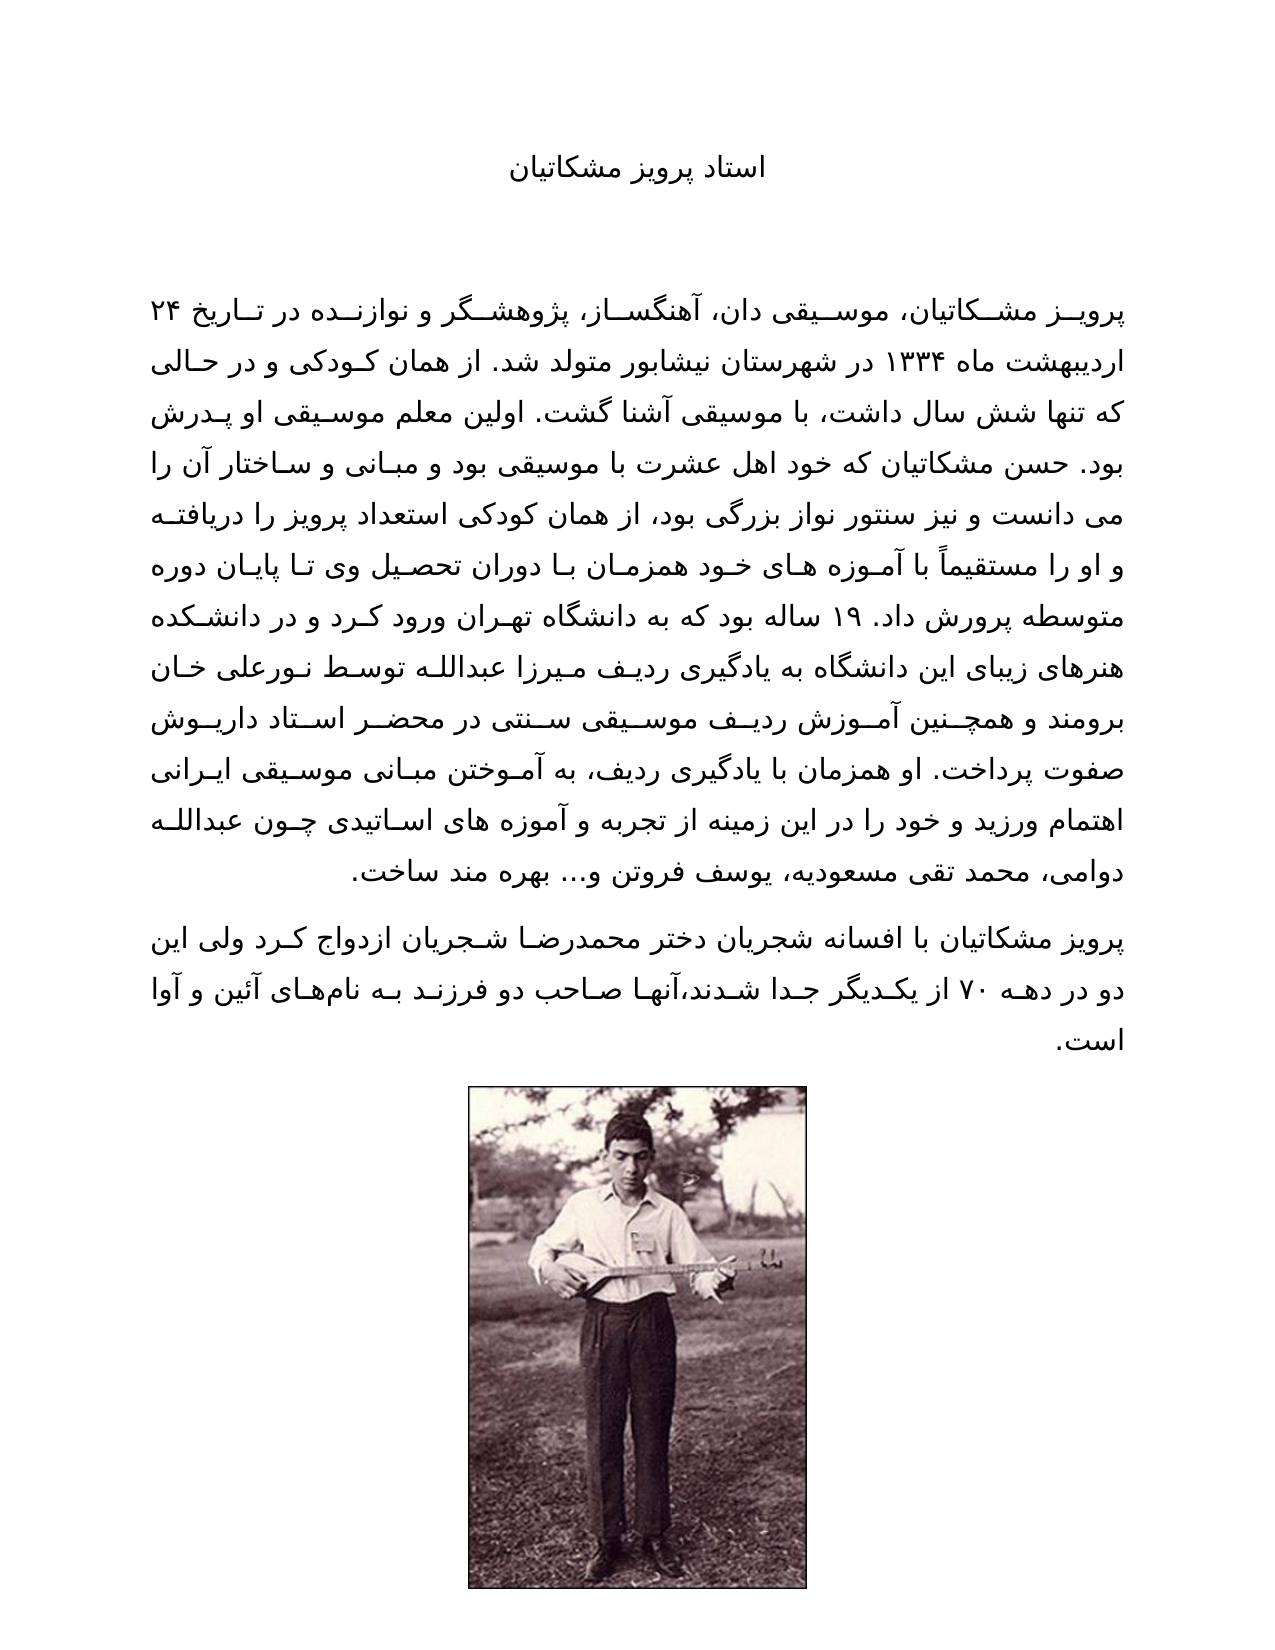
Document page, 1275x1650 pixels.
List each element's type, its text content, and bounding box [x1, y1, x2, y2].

text پرویز مشکاتیان با افسانه شجریان دختر محمدرضا شجریان ازدواج کرد ولی این دو در دهه ۷۰ از یکدیگر جدا شدند،آنها صاحب دو فرزند به نام‌های آئین و آوا است. [150, 922, 1125, 1057]
picture [468, 1086, 807, 1589]
text استاد پرویز مشکاتیان [150, 150, 1125, 184]
text پرویز مشکاتیان، موسیقی دان، آهنگساز، پژوهشگر و نوازنده در تاریخ ۲۴ اردیبهشت ماه ۱۳۳۴ در شهرستان نیشابور متولد شد. از همان کودکی و در حالی که تنها شش سال داشت، با موسیقی آشنا گشت. اولین معلم موسیقی او پدرش بود. حسن مشکاتیان که خود اهل عشرت با موسیقی بود و مبانی و ساختار آن را می دانست و نیز سنتور نواز بزرگی بود، از همان کودکی استعداد پرویز را دریافته و او را مستقیماً با آموزه های خود همزمان با دوران تحصیل وی تا پایان دوره متوسطه پرورش داد. ۱۹ ساله بود که به دانشگاه تهران ورود کرد و در دانشکده هنرهای زیبای این دانشگاه به یادگیری ردیف میرزا عبدالله توسط نورعلی خان برومند و همچنین آموزش ردیف موسیقی سنتی در محضر استاد داریوش صفوت پرداخت. او همزمان با یادگیری ردیف، به آموختن مبانی موسیقی ایرانی اهتمام ورزید و خود را در این زمینه از تجربه و آموزه های اساتیدی چون عبدالله دوامی، محمد تقی مسعودیه، یوسف فروتن و... بهره مند ساخت. [150, 294, 1125, 888]
